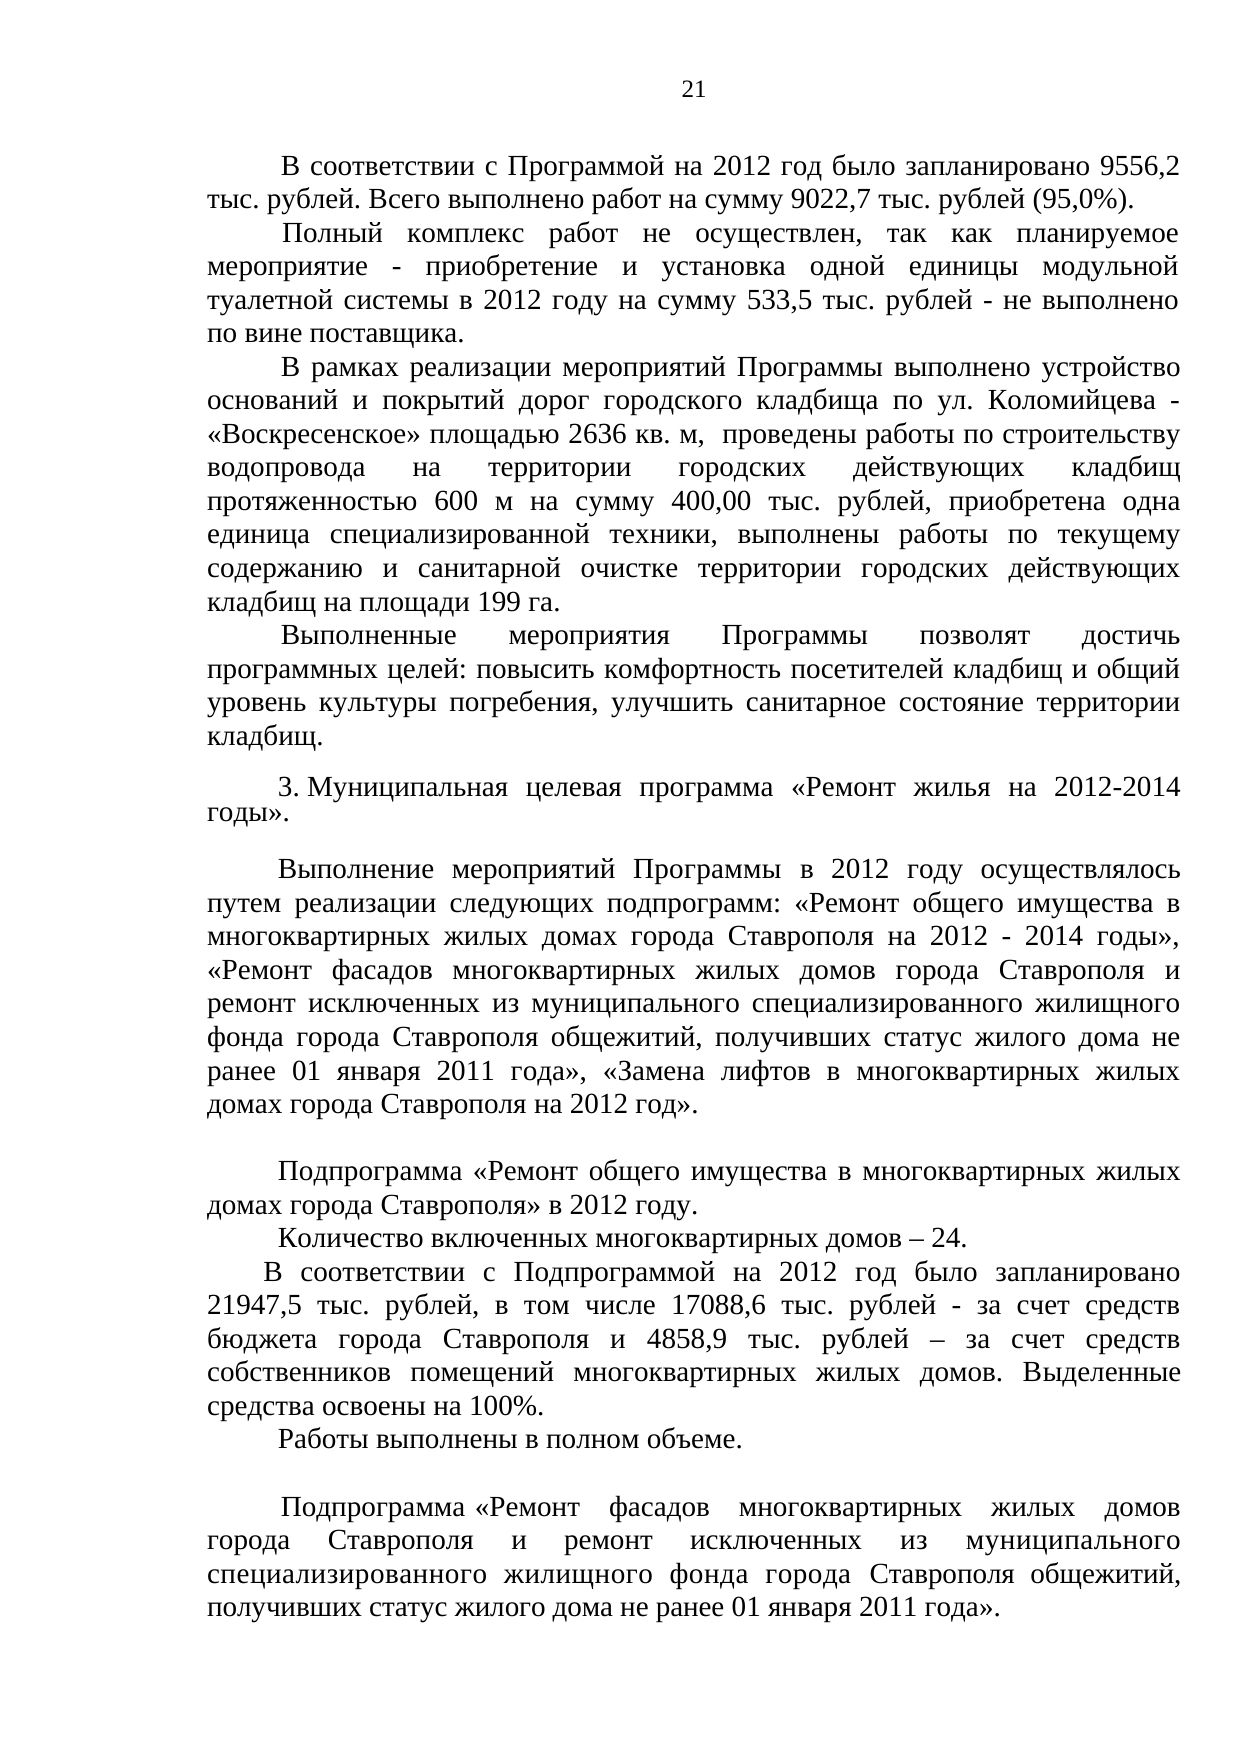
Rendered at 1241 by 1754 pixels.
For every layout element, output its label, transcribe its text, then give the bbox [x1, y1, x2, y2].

text Выполнение мероприятий Программы в 2012 году осуществлялось путем реализации следующих подпрограмм: «Ремонт общего имущества в многоквартирных жилых домах города Ставрополя на 2012 - 2014 годы», «Ремонт фасадов многоквартирных жилых домов города Ставрополя и ремонт исключенных из муниципального специализированного жилищного фонда города Ставрополя общежитий, получивших статус жилого дома не ранее 01 января 2011 года», «Замена лифтов в многоквартирных жилых домах города Ставрополя на 2012 год». [207, 851, 1181, 1120]
text Работы выполнены в полном объеме. [207, 1422, 1181, 1455]
text В рамках реализации мероприятий Программы выполнено устройство оснований и покрытий дорог городского кладбища по ул. Коломийцева - «Воскресенское» площадью 2636 кв. м, проведены работы по строительству водопровода на территории городских действующих кладбищ протяженностью 600 м на сумму 400,00 тыс. рублей, приобретена одна единица специализированной техники, выполнены работы по текущему содержанию и санитарной очистке территории городских действующих кладбищ на площади 199 га. [207, 349, 1181, 617]
text Подпрограмма «Ремонт фасадов многоквартирных жилых домов города Ставрополя и ремонт исключенных из муниципального специализированного жилищного фонда города Ставрополя общежитий, получивших статус жилого дома не ранее 01 января 2011 года». [207, 1489, 1181, 1623]
text Количество включенных многоквартирных домов – 24. [207, 1220, 1181, 1254]
text В соответствии с Программой на 2012 год было запланировано 9556,2 тыс. рублей. Всего выполнено работ на сумму 9022,7 тыс. рублей (95,0%). [207, 148, 1181, 215]
text 3. Муниципальная целевая программа «Ремонт жилья на 2012-2014 годы». [207, 776, 1181, 826]
text Выполненные мероприятия Программы позволят достичь программных целей: повысить комфортность посетителей кладбищ и общий уровень культуры погребения, улучшить санитарное состояние территории кладбищ. [207, 617, 1181, 751]
text Подпрограмма «Ремонт общего имущества в многоквартирных жилых домах города Ставрополя» в 2012 году. [207, 1153, 1181, 1220]
text Полный комплекс работ не осуществлен, так как планируемое мероприятие - приобретение и установка одной единицы модульной туалетной системы в 2012 году на сумму 533,5 тыс. рублей - не выполнено по вине поставщика. [207, 215, 1179, 349]
text В соответствии с Подпрограммой на 2012 год было запланировано 21947,5 тыс. рублей, в том числе 17088,6 тыс. рублей - за счет средств бюджета города Ставрополя и 4858,9 тыс. рублей – за счет средств собственников помещений многоквартирных жилых домов. Выделенные средства освоены на 100%. [207, 1254, 1181, 1422]
